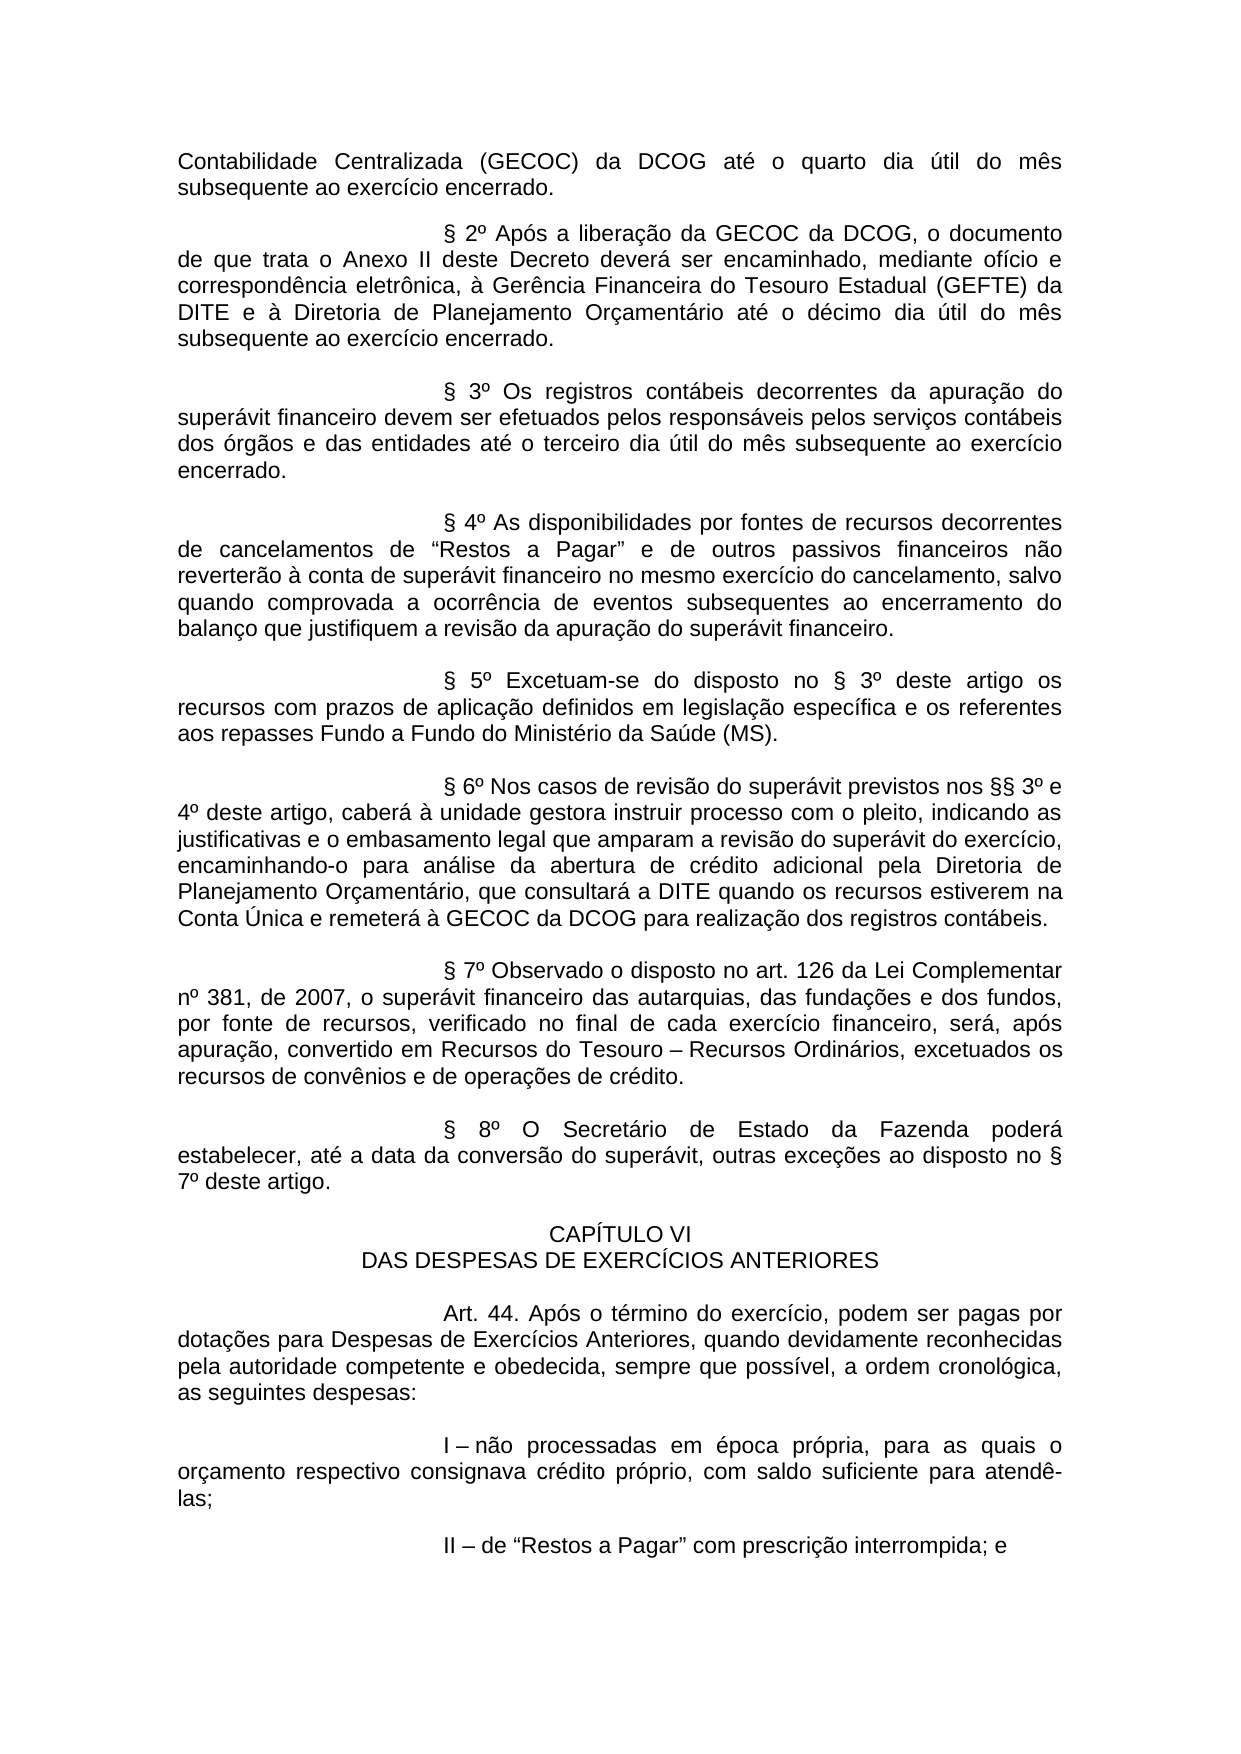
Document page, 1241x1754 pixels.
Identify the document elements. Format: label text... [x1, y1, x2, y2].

text CAPÍTULO VI [177, 1221, 1063, 1247]
text II – de “Restos a Pagar” com prescrição interrompida; e [177, 1532, 1063, 1559]
text Art. 44. Após o término do exercício, podem ser pagas por dotações para Despesas de Exercícios Anteriores, quando devidamente reconhecidas pela autoridade competente e obedecida, sempre que possível, a ordem cronológica, as seguintes despesas: [177, 1300, 1063, 1405]
text DAS DESPESAS DE EXERCÍCIOS ANTERIORES [177, 1247, 1063, 1274]
text § 2º Após a liberação da GECOC da DCOG, o documento de que trata o Anexo II deste Decreto deverá ser encaminhado, mediante ofício e correspondência eletrônica, à Gerência Financeira do Tesouro Estadual (GEFTE) da DITE e à Diretoria de Planejamento Orçamentário até o décimo dia útil do mês subsequente ao exercício encerrado. [177, 219, 1063, 351]
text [177, 148, 1063, 200]
text § 5º Excetuam-se do disposto no § 3º deste artigo os recursos com prazos de aplicação definidos em legislação específica e os referentes aos repasses Fundo a Fundo do Ministério da Saúde (MS). [177, 667, 1063, 747]
text § 4º As disponibilidades por fontes de recursos decorrentes de cancelamentos de “Restos a Pagar” e de outros passivos financeiros não reverterão à conta de superávit financeiro no mesmo exercício do cancelamento, salvo quando comprovada a ocorrência de eventos subsequentes ao encerramento do balanço que justifiquem a revisão da apuração do superávit financeiro. [177, 509, 1063, 641]
text § 6º Nos casos de revisão do superávit previstos nos §§ 3º e 4º deste artigo, caberá à unidade gestora instruir processo com o pleito, indicando as justificativas e o embasamento legal que amparam a revisão do superávit do exercício, encaminhando-o para análise da abertura de crédito adicional pela Diretoria de Planejamento Orçamentário, que consultará a DITE quando os recursos estiverem na Conta Única e remeterá à GECOC da DCOG para realização dos registros contábeis. [177, 773, 1063, 931]
text § 8º O Secretário de Estado da Fazenda poderá estabelecer, até a data da conversão do superávit, outras exceções ao disposto no § 7º deste artigo. [177, 1116, 1063, 1194]
text § 3º Os registros contábeis decorrentes da apuração do superávit financeiro devem ser efetuados pelos responsáveis pelos serviços contábeis dos órgãos e das entidades até o terceiro dia útil do mês subsequente ao exercício encerrado. [177, 378, 1063, 483]
text § 7º Observado o disposto no art. 126 da Lei Complementar nº 381, de 2007, o superávit financeiro das autarquias, das fundações e dos fundos, por fonte de recursos, verificado no final de cada exercício financeiro, será, após apuração, convertido em Recursos do Tesouro – Recursos Ordinários, excetuados os recursos de convênios e de operações de crédito. [177, 957, 1063, 1089]
text I – não processadas em época própria, para as quais o orçamento respectivo consignava crédito próprio, com saldo suficiente para atendê-las; [177, 1432, 1063, 1511]
